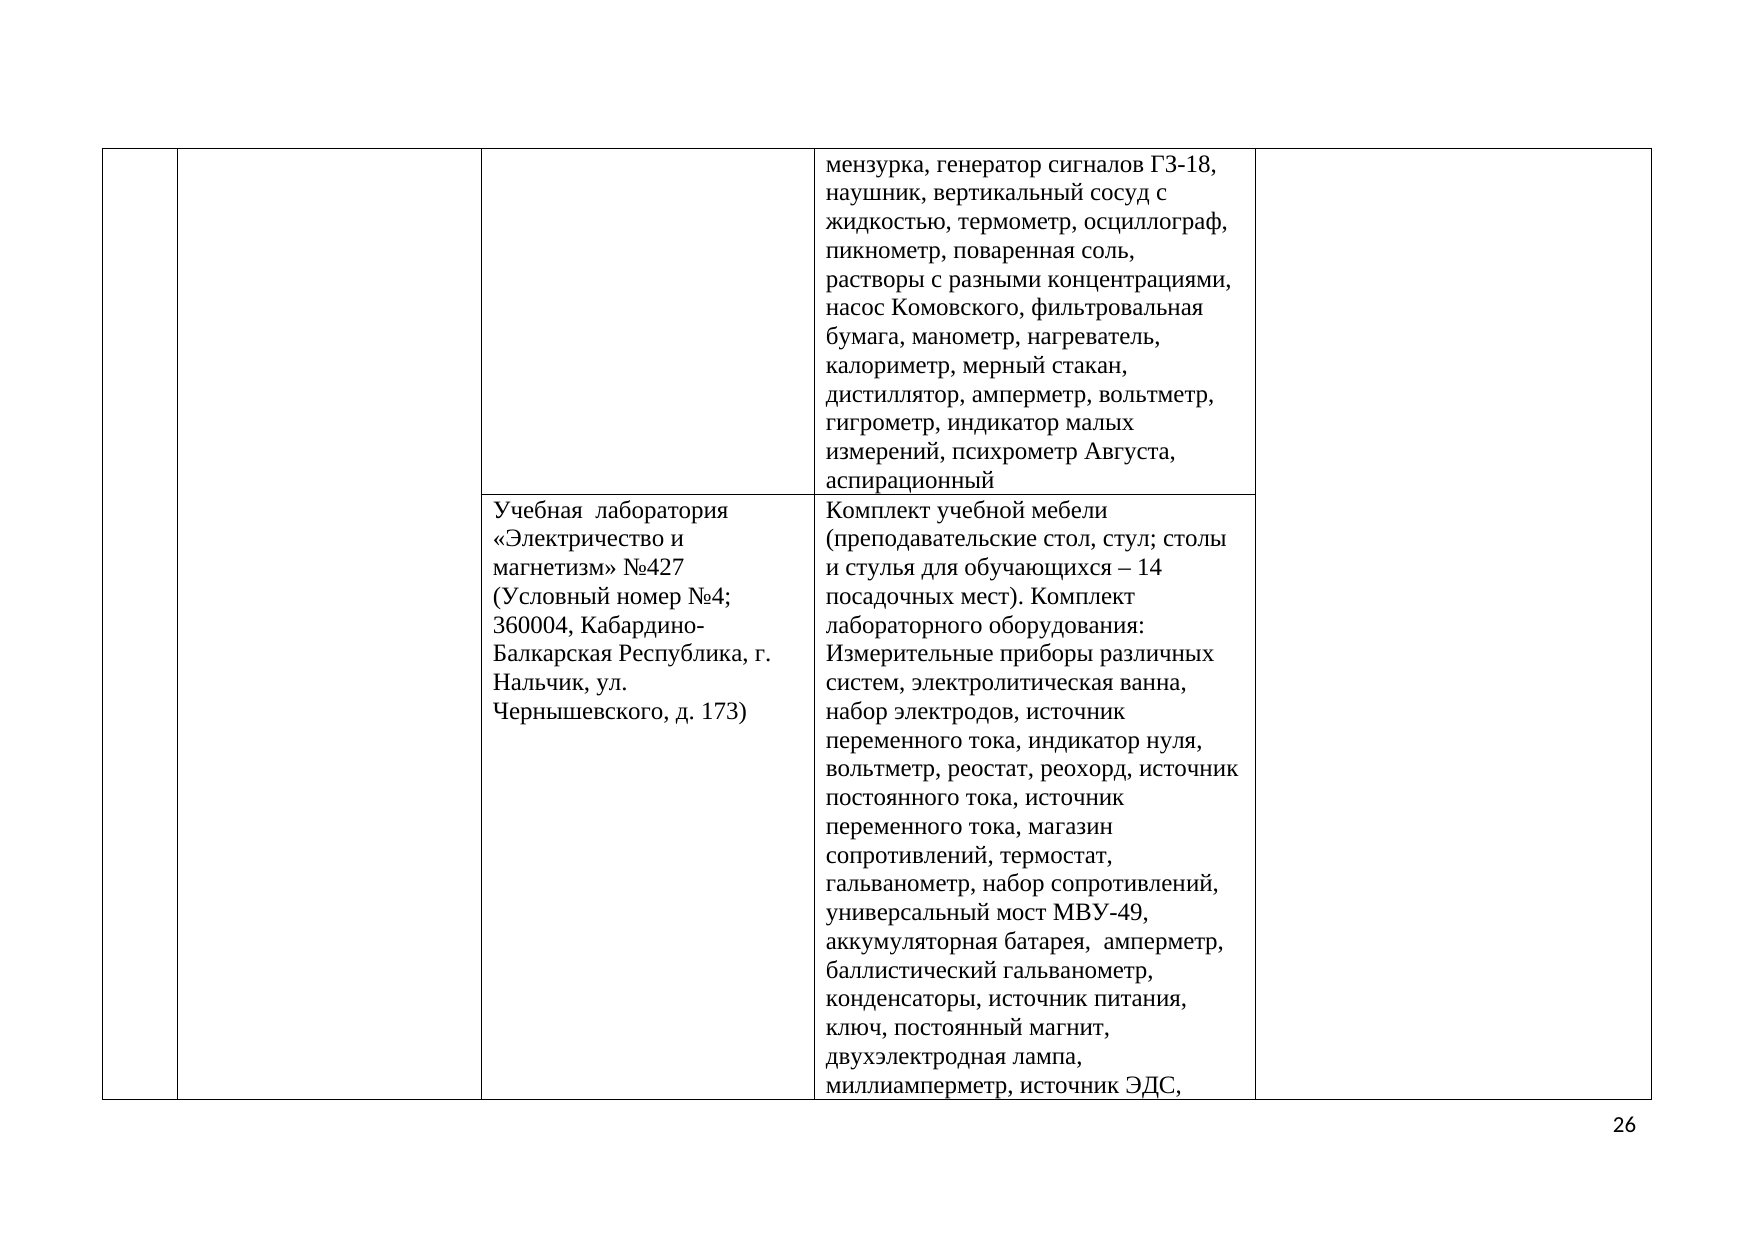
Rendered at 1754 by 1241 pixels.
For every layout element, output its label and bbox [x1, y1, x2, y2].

table_cell [815, 149, 1255, 494]
table_cell [482, 495, 814, 1098]
table_cell [815, 495, 1255, 1098]
table_cell [482, 149, 814, 494]
